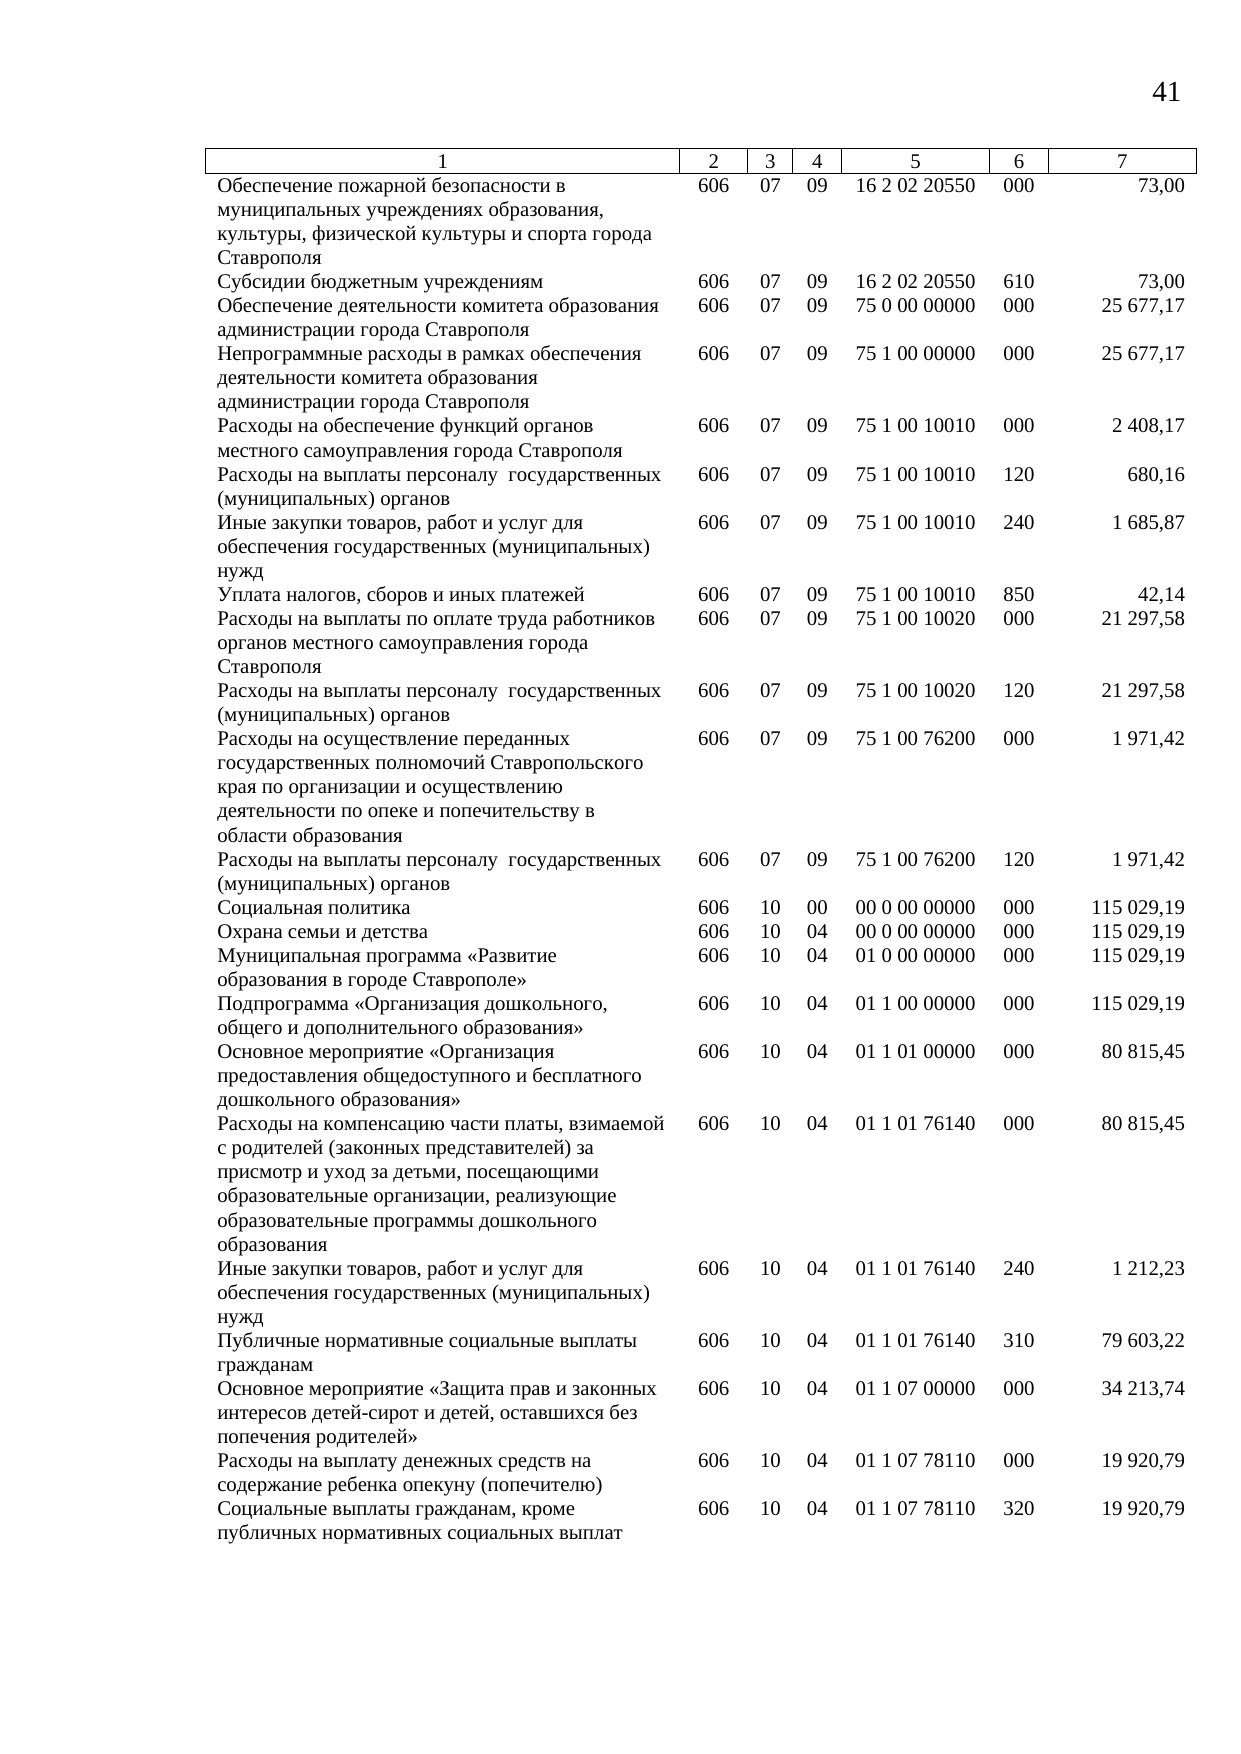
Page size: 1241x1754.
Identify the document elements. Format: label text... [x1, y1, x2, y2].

table_header 4 [793, 149, 841, 173]
table_header 7 [1049, 149, 1196, 173]
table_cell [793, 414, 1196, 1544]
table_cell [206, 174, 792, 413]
table_header 1 [206, 149, 679, 173]
table_header 2 [680, 149, 747, 173]
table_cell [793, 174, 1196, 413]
table_header 5 [842, 149, 989, 173]
table_header 3 [748, 149, 792, 173]
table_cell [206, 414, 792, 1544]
table_header 6 [990, 149, 1048, 173]
